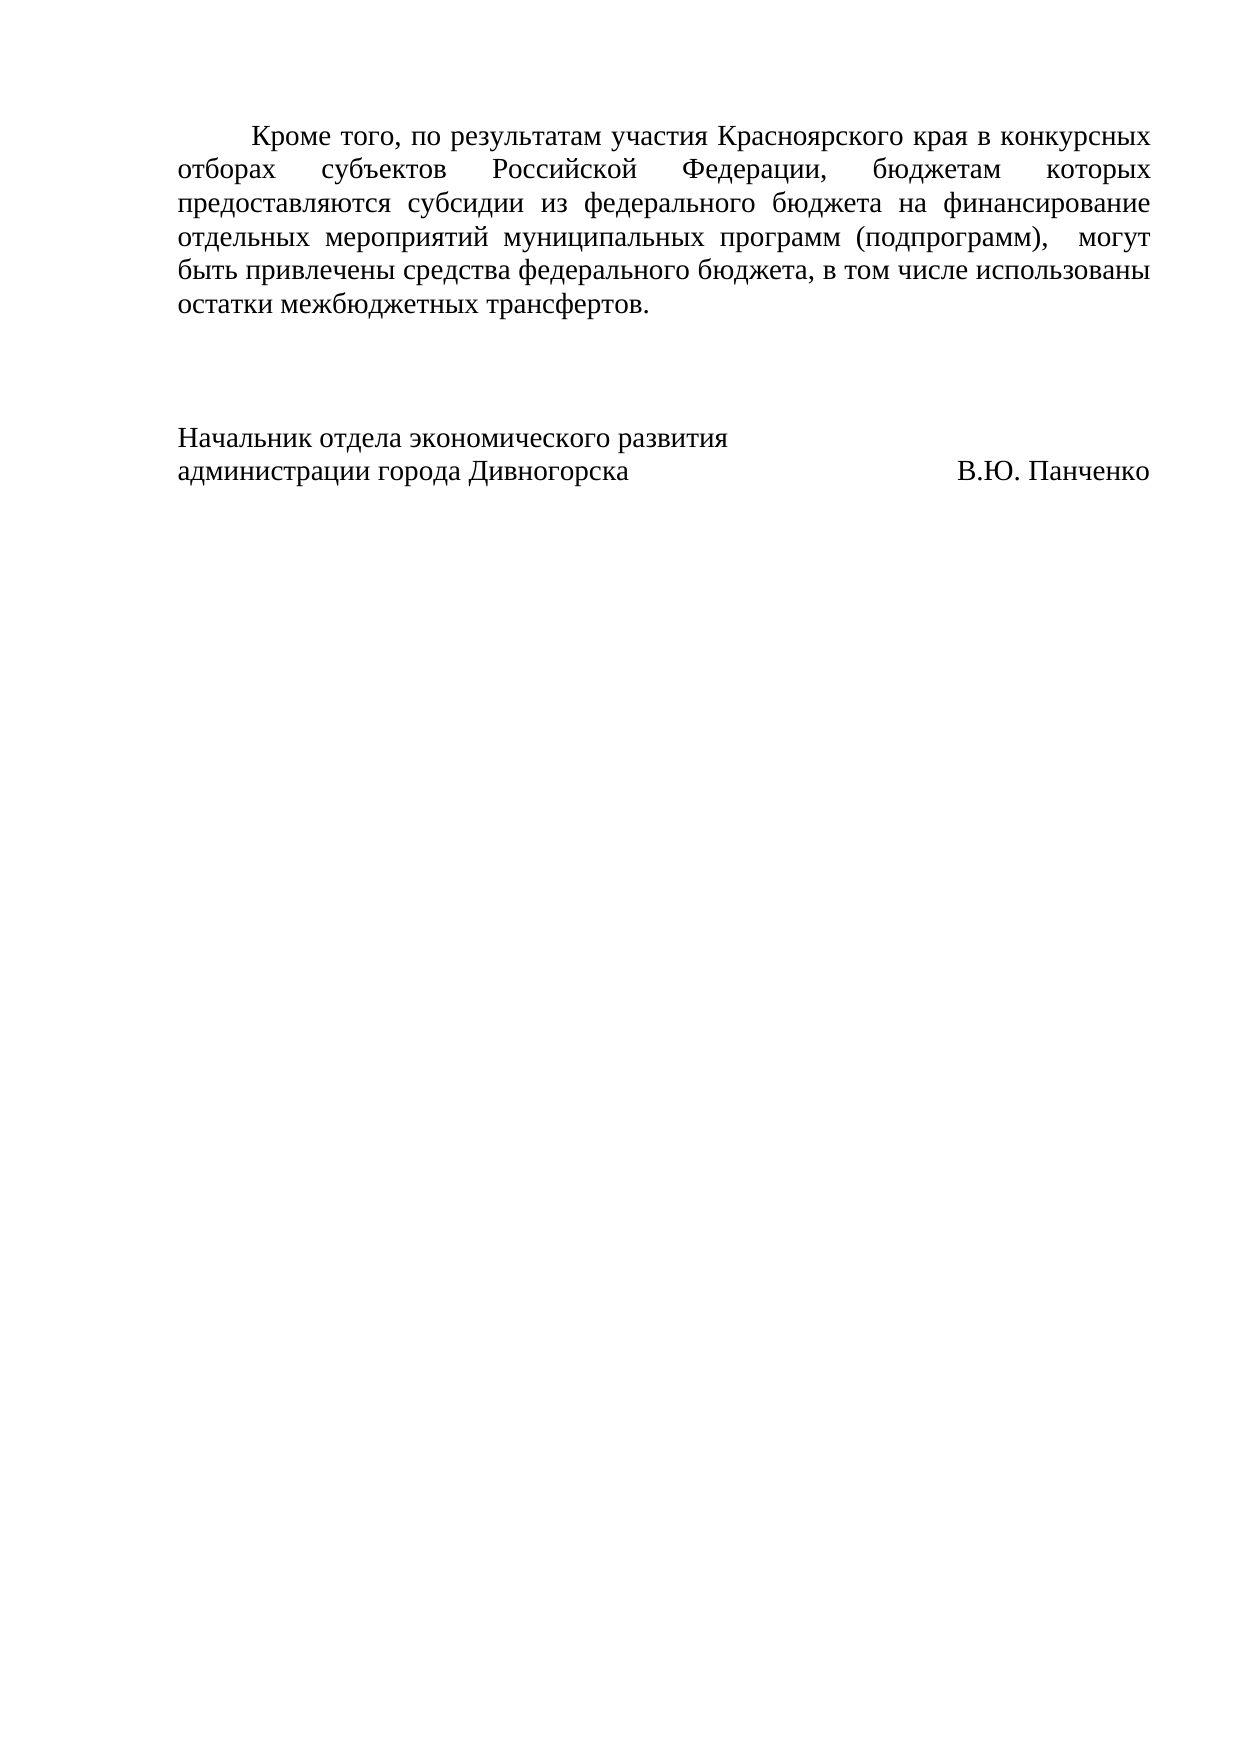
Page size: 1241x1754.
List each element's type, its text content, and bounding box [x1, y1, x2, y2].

text Начальник отдела экономического развития [177, 420, 1152, 453]
text администрации города Дивногорска В.Ю. Панченко [177, 453, 1152, 487]
text Кроме того, по результатам участия Красноярского края в конкурсных отборах субъектов Российской Федерации, бюджетам которых предоставляются субсидии из федерального бюджета на финансирование отдельных мероприятий муниципальных программ (подпрограмм), могут быть привлечены средства федерального бюджета, в том числе использованы остатки межбюджетных трансфертов. [177, 118, 1152, 319]
